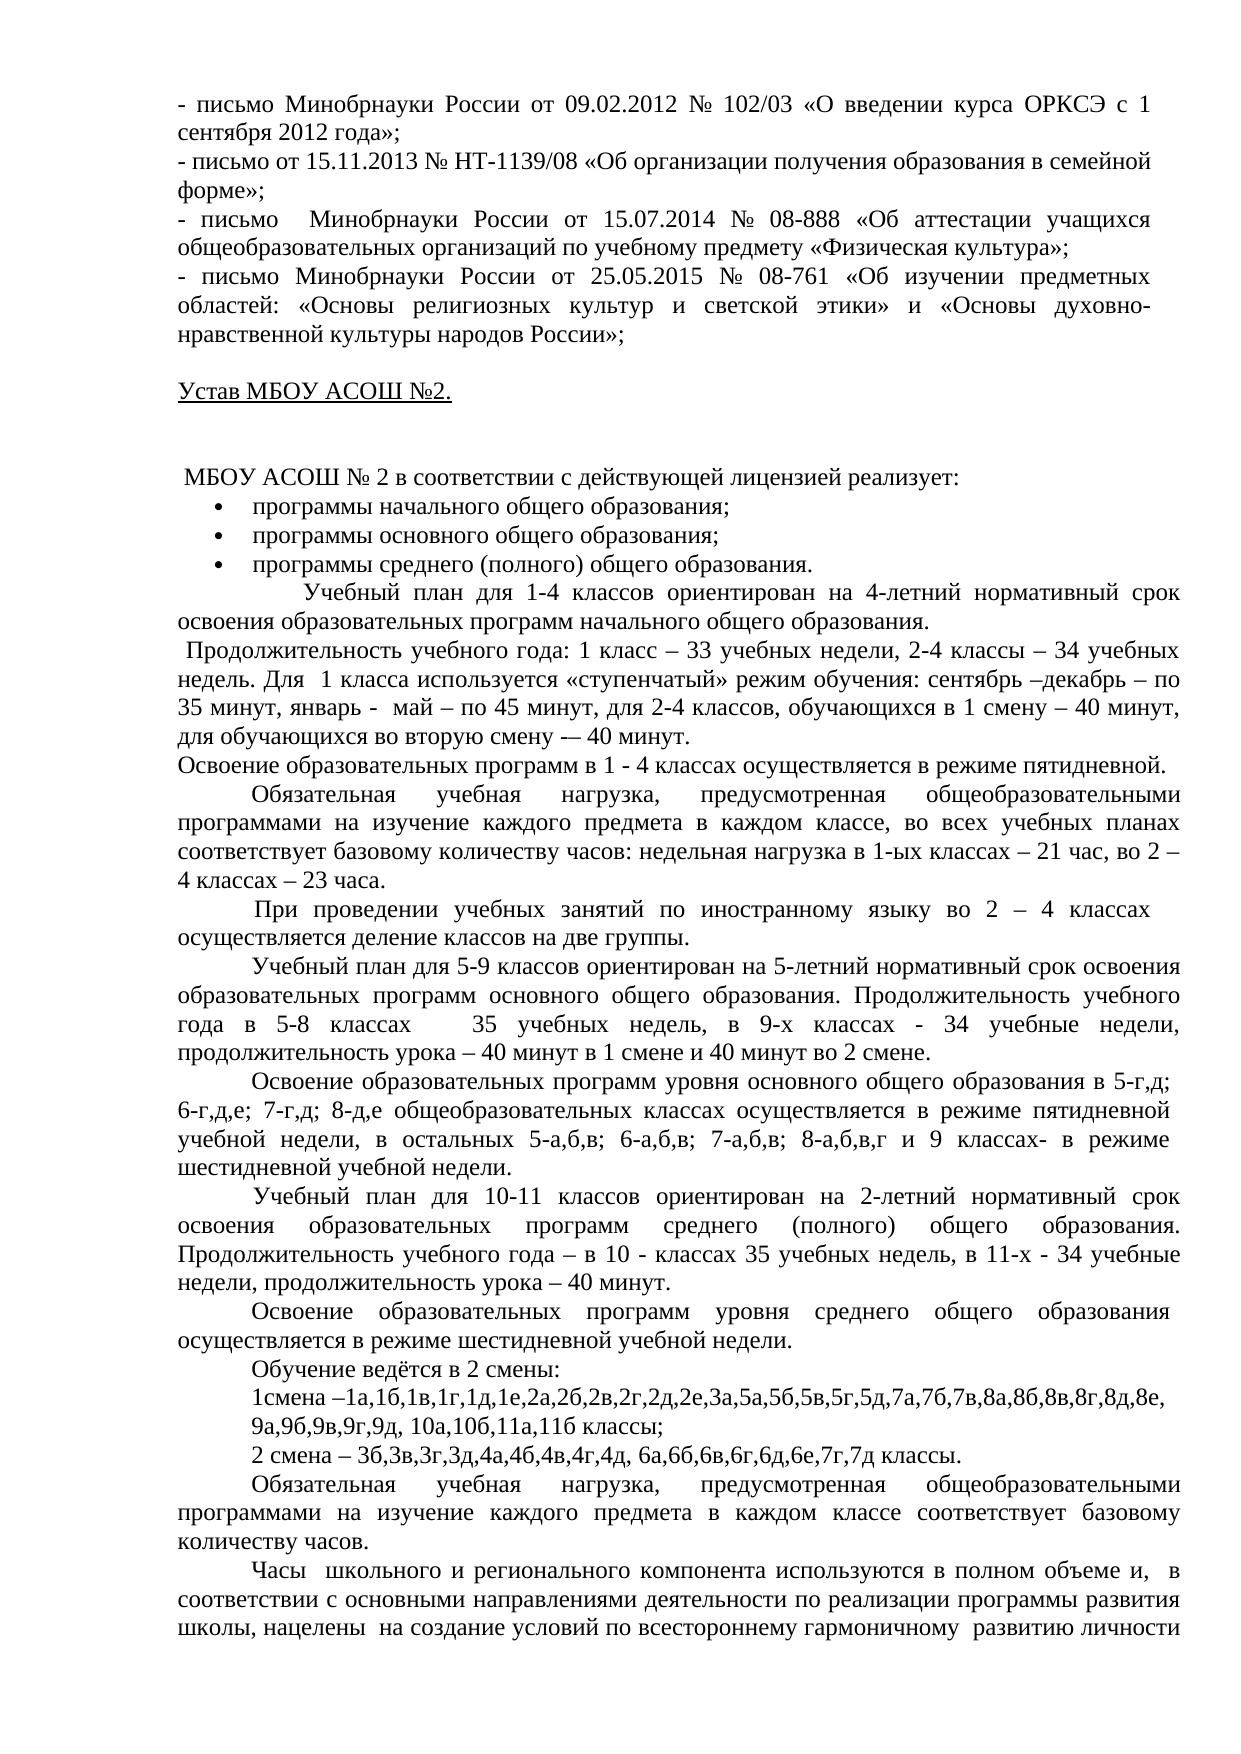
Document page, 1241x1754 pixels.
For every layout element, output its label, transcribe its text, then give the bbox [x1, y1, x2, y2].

text При проведении учебных занятий по иностранному языку во 2 – 4 классах осуществляется деление классов на две группы. [177, 894, 1152, 951]
text Учебный план для 10-11 классов ориентирован на 2-летний нормативный срок освоения образовательных программ среднего (полного) общего образования. Продолжительность учебного года – в 10 - классах 35 учебных недель, в 11-х - 34 учебные недели, продолжительность урока – 40 минут. [177, 1181, 1181, 1296]
text - письмо от 15.11.2013 № НТ-1139/08 «Об организации получения образования в семейной форме»; [177, 146, 1152, 204]
list программы начального общего образования; [215, 491, 1181, 520]
text Освоение образовательных программ уровня среднего общего образования осуществляется в режиме шестидневной учебной недели. [177, 1296, 1171, 1354]
text - письмо Минобрнауки России от 15.07.2014 № 08-888 «Об аттестации учащихся общеобразовательных организаций по учебному предмету «Физическая культура»; [177, 204, 1152, 261]
text 2 смена – 3б,3в,3г,3д,4а,4б,4в,4г,4д, 6а,6б,6в,6г,6д,6е,7г,7д классы. [177, 1440, 1171, 1469]
text - письмо Минобрнауки России от 25.05.2015 № 08-761 «Об изучении предметных областей: «Основы религиозных культур и светской этики» и «Основы духовно-нравственной культуры народов России»; [177, 261, 1152, 347]
text Освоение образовательных программ в 1 - 4 классах осуществляется в режиме пятидневной. [177, 750, 1181, 779]
text - письмо Минобрнауки России от 09.02.2012 № 102/03 «О введении курса ОРКСЭ с 1 сентября 2012 года»; [177, 89, 1152, 146]
text Устав МБОУ АСОШ №2. [177, 376, 1152, 405]
text Обязательная учебная нагрузка, предусмотренная общеобразовательными программами на изучение каждого предмета в каждом классе, во всех учебных планах соответствует базовому количеству часов: недельная нагрузка в 1-ых классах – 21 час, во 2 – 4 классах – 23 часа. [177, 779, 1181, 894]
text Продолжительность учебного года: 1 класс – 33 учебных недели, 2-4 классы – 34 учебных недель. Для 1 класса используется «ступенчатый» режим обучения: сентябрь –декабрь – по 35 минут, январь - май – по 45 минут, для 2-4 классов, обучающихся в 1 смену – 40 минут, для обучающихся во вторую смену -– 40 минут. [177, 635, 1181, 750]
list программы среднего (полного) общего образования. [215, 549, 1181, 577]
text 9а,9б,9в,9г,9д, 10а,10б,11а,11б классы; [177, 1411, 1171, 1440]
text 1смена –1а,1б,1в,1г,1д,1е,2а,2б,2в,2г,2д,2е,3а,5а,5б,5в,5г,5д,7а,7б,7в,8а,8б,8в,8г,8д,8е, [177, 1382, 1171, 1411]
text Обязательная учебная нагрузка, предусмотренная общеобразовательными программами на изучение каждого предмета в каждом классе соответствует базовому количеству часов. [177, 1469, 1181, 1555]
text Обучение ведётся в 2 смены: [177, 1354, 1171, 1382]
text Учебный план для 5-9 классов ориентирован на 5-летний нормативный срок освоения образовательных программ основного общего образования. Продолжительность учебного года в 5-8 классах 35 учебных недель, в 9-х классах - 34 учебные недели, продолжительность урока – 40 минут в 1 смене и 40 минут во 2 смене. [177, 951, 1181, 1066]
list программы основного общего образования; [215, 520, 1181, 549]
text МБОУ АСОШ № 2 в соответствии с действующей лицензией реализует: [177, 462, 1152, 491]
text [177, 1555, 1181, 1641]
text Учебный план для 1-4 классов ориентирован на 4-летний нормативный срок освоения образовательных программ начального общего образования. [177, 577, 1181, 635]
text Освоение образовательных программ уровня основного общего образования в 5-г,д; 6-г,д,е; 7-г,д; 8-д,е общеобразовательных классах осуществляется в режиме пятидневной учебной недели, в остальных 5-а,б,в; 6-а,б,в; 7-а,б,в; 8-а,б,в,г и 9 классах- в режиме шестидневной учебной недели. [177, 1066, 1171, 1181]
